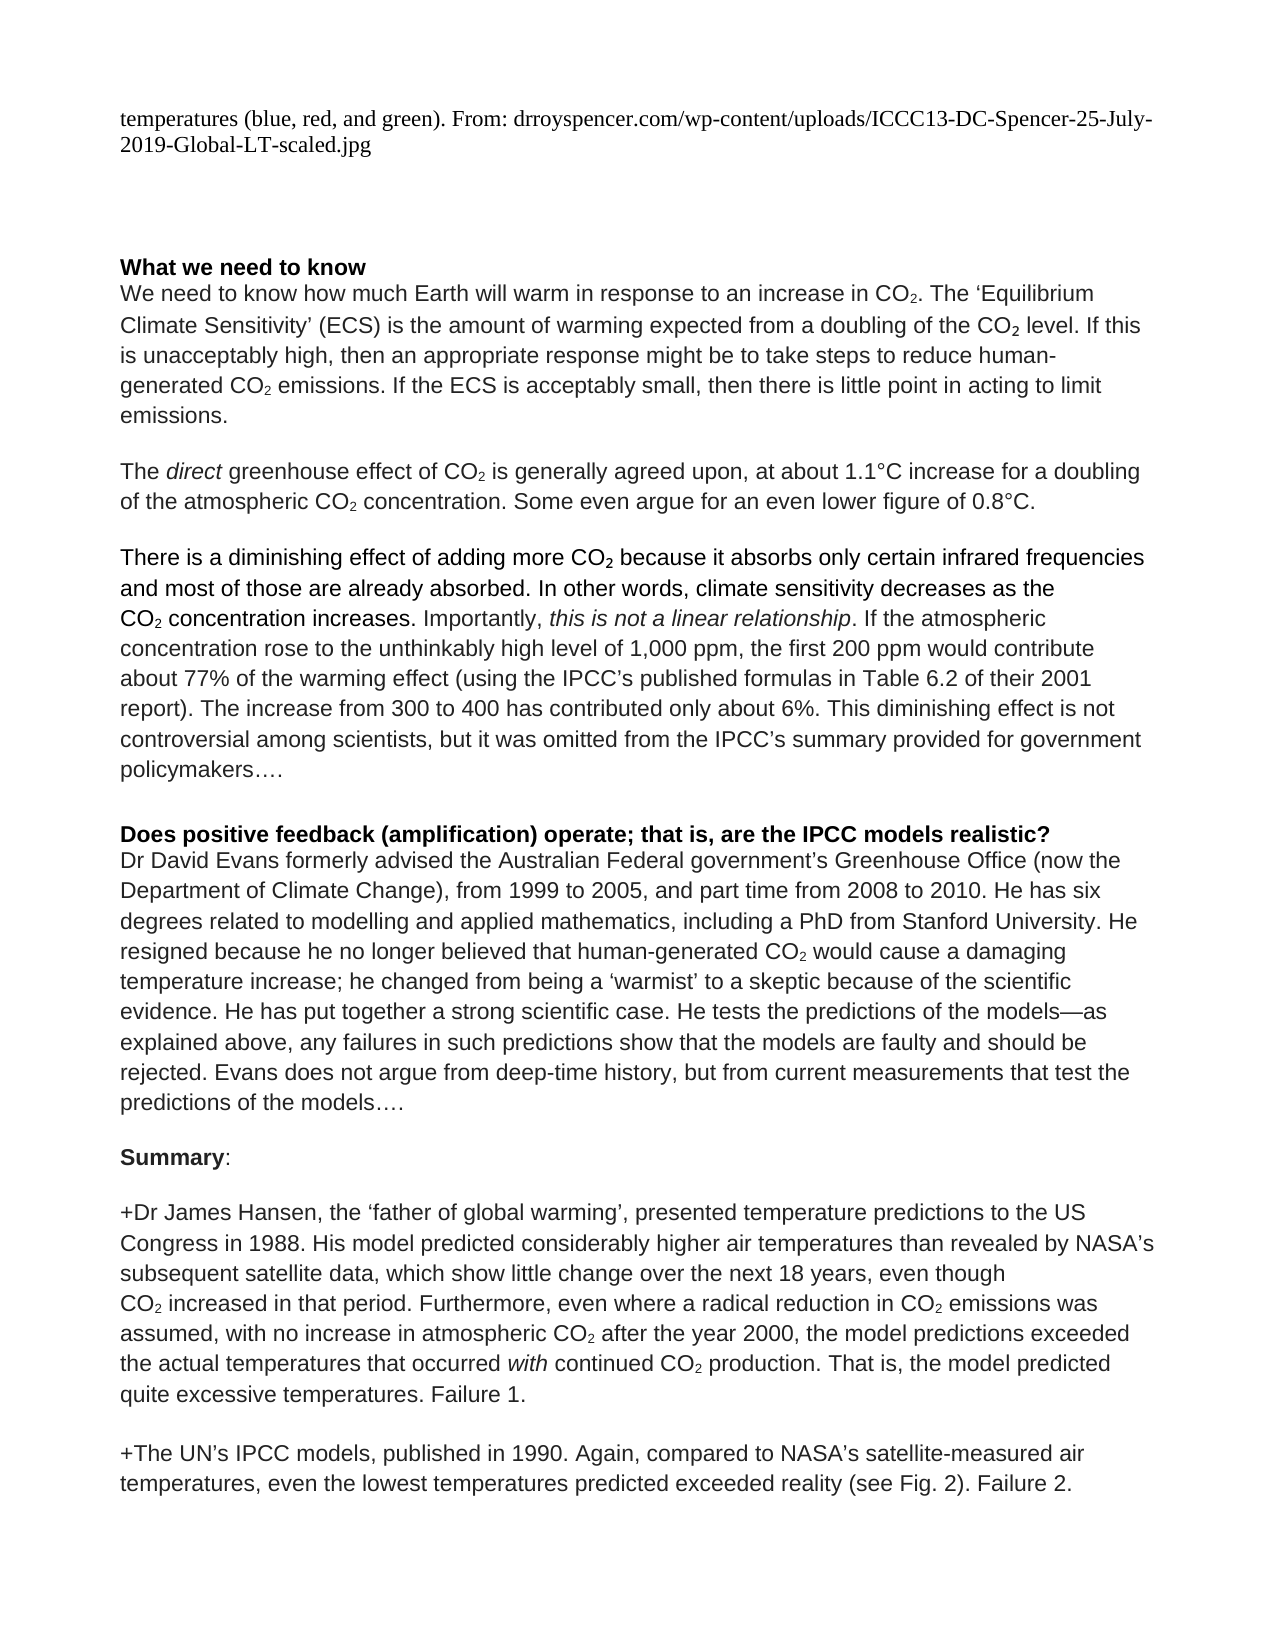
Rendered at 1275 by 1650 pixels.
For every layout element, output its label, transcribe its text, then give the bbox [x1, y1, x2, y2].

text +The UN’s IPCC models, published in 1990. Again, compared to NASA’s satellite-measured air temperatures, even the lowest temperatures predicted exceeded reality (see Fig. 2). Failure 2. [120, 1440, 1155, 1497]
text Does positive feedback (amplification) operate; that is, are the IPCC models realistic? [120, 815, 1155, 847]
text The direct greenhouse effect of CO2 is generally agreed upon, at about 1.1°C increase for a doubling of the atmospheric CO2 concentration. Some even argue for an even lower figure of 0.8°C. [120, 458, 1155, 514]
text Summary: [120, 1144, 1155, 1171]
text Dr David Evans formerly advised the Australian Federal government’s Greenhouse Office (now the Department of Climate Change), from 1999 to 2005, and part time from 2008 to 2010. He has six degrees related to modelling and applied mathematics, including a PhD from Stanford University. He resigned because he no longer believed that human-generated CO2 would cause a damaging temperature increase; he changed from being a ‘warmist’ to a skeptic because of the scientific evidence. He has put together a strong scientific case. He tests the predictions of the models—as explained above, any failures in such predictions show that the models are faulty and should be rejected. Evans does not argue from deep-time history, but from current measurements that test the predictions of the models…. [120, 847, 1155, 1115]
text We need to know how much Earth will warm in response to an increase in CO2. The ‘Equilibrium Climate Sensitivity’ (ECS) is the amount of warming expected from a doubling of the CO₂ level. If this is unacceptably high, then an appropriate response might be to take steps to reduce human-generated CO2 emissions. If the ECS is acceptably small, then there is little point in acting to limit emissions. [120, 280, 1155, 429]
text +Dr James Hansen, the ‘father of global warming’, presented temperature predictions to the US Congress in 1988. His model predicted considerably higher air temperatures than revealed by NASA’s subsequent satellite data, which show little change over the next 18 years, even though CO2 increased in that period. Furthermore, even where a radical reduction in CO2 emissions was assumed, with no increase in atmospheric CO2 after the year 2000, the model predictions exceeded the actual temperatures that occurred with continued CO2 production. That is, the model predicted quite excessive temperatures. Failure 1. [120, 1199, 1155, 1407]
text What we need to know [120, 248, 1155, 280]
text There is a diminishing effect of adding more CO₂ because it absorbs only certain infrared frequencies and most of those are already absorbed. In other words, climate sensitivity decreases as the CO2 concentration increases. Importantly, this is not a linear relationship. If the atmospheric concentration rose to the unthinkably high level of 1,000 ppm, the first 200 ppm would contribute about 77% of the warming effect (using the IPCC’s published formulas in Table 6.2 of their 2001 report). The increase from 300 to 400 has contributed only about 6%. This diminishing effect is not controversial among scientists, but it was omitted from the IPCC’s summary provided for government policymakers…. [120, 543, 1155, 782]
